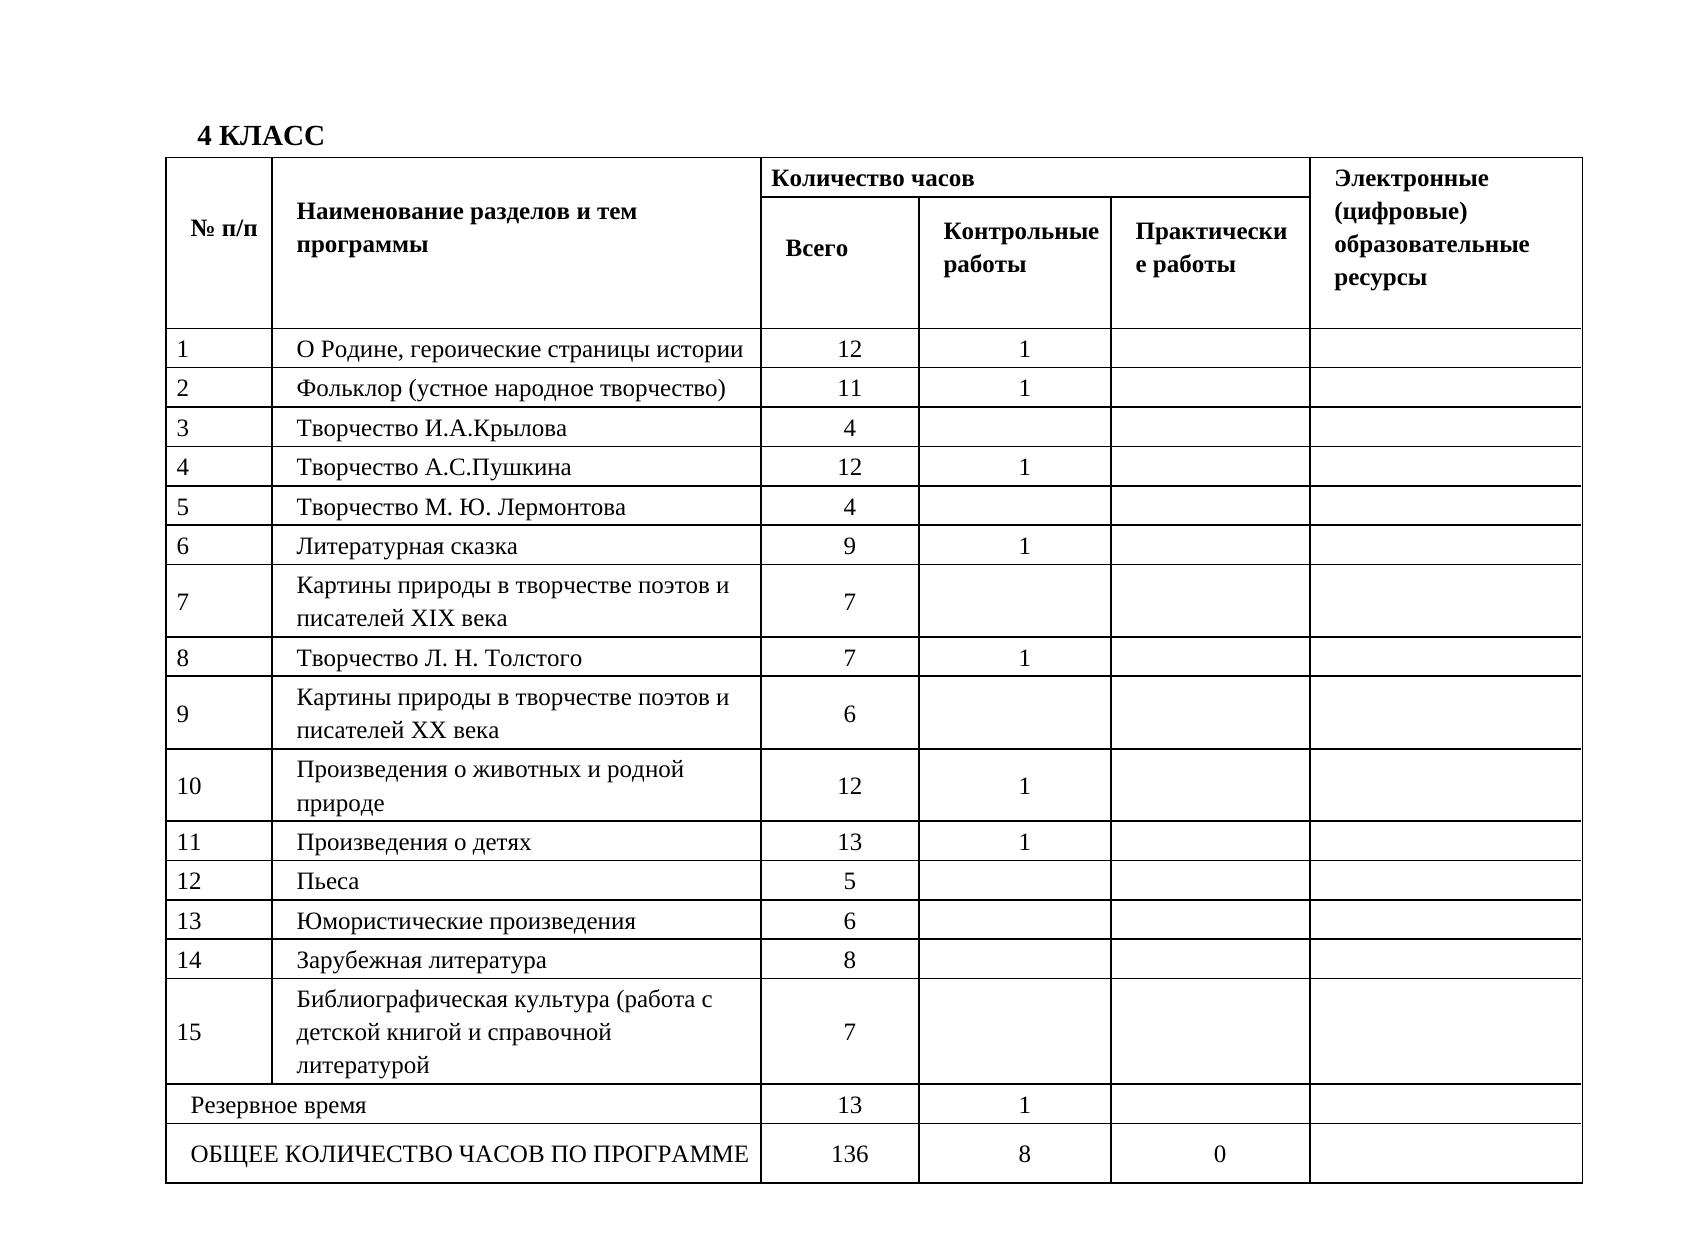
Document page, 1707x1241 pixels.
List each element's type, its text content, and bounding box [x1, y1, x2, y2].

table_cell [1311, 406, 1582, 446]
table_cell 9 [762, 526, 918, 564]
table_cell [1311, 748, 1582, 820]
table_cell [1311, 1123, 1582, 1182]
table_cell Произведения о животных и родной природе [273, 750, 760, 820]
table_cell 136 [762, 1124, 918, 1182]
table_cell [1112, 940, 1309, 978]
table_cell [1311, 938, 1582, 978]
table_cell [920, 565, 1110, 636]
table_cell 4 [167, 447, 271, 485]
text 4 КЛАСС [190, 118, 1618, 152]
table_cell 12 [762, 329, 918, 367]
table_cell [1112, 638, 1309, 675]
table_cell 11 [167, 822, 271, 859]
table_cell Произведения о детях [273, 822, 760, 859]
table_cell Зарубежная литература [273, 940, 760, 978]
table_cell 12 [167, 861, 271, 899]
table_cell 5 [167, 487, 271, 524]
table_cell [920, 408, 1110, 446]
table_cell [1311, 564, 1582, 636]
table_cell [1112, 1085, 1309, 1122]
table_cell 9 [167, 677, 271, 748]
table_cell 0 [1112, 1124, 1309, 1182]
table_cell [1311, 899, 1582, 938]
table_header Количество часов [762, 158, 1309, 196]
table_cell Картины природы в творчестве поэтов и писателей XX века [273, 677, 760, 748]
table_cell Картины природы в творчестве поэтов и писателей ХIХ века [273, 565, 760, 636]
table_cell 13 [762, 822, 918, 859]
table_header № п/п [167, 158, 271, 327]
table_cell [1112, 408, 1309, 446]
table_cell [1112, 861, 1309, 899]
table_cell 1 [167, 329, 271, 367]
table_cell ОБЩЕЕ КОЛИЧЕСТВО ЧАСОВ ПО ПРОГРАММЕ [167, 1124, 760, 1182]
table_cell Творчество А.С.Пушкина [273, 447, 760, 485]
table_cell [1112, 750, 1309, 820]
table_cell 1 [920, 447, 1110, 485]
table_cell 1 [920, 1085, 1110, 1122]
table_cell 8 [920, 1124, 1110, 1182]
table_cell [1311, 1083, 1582, 1122]
table_cell [1311, 820, 1582, 859]
table_cell Юмористические произведения [273, 901, 760, 938]
table_cell Творчество И.А.Крылова [273, 408, 760, 446]
table_cell 12 [762, 750, 918, 820]
table_cell [1311, 485, 1582, 524]
table_cell [1112, 329, 1309, 367]
table_cell Пьеса [273, 861, 760, 899]
table_cell Творчество Л. Н. Толстого [273, 638, 760, 675]
table_cell Литературная сказка [273, 526, 760, 564]
table_cell [920, 940, 1110, 978]
table_cell 3 [167, 408, 271, 446]
table_cell 12 [762, 447, 918, 485]
table_cell Библиографическая культура (работа с детской книгой и справочной литературой [273, 979, 760, 1083]
table_cell 1 [920, 750, 1110, 820]
table_header Наименование разделов и тем программы [273, 158, 760, 327]
table_cell [920, 901, 1110, 938]
table_cell Фольклор (устное народное творчество) [273, 368, 760, 406]
table_cell [920, 861, 1110, 899]
table_cell 15 [167, 979, 271, 1083]
table_cell Резервное время [167, 1085, 760, 1122]
table_cell [1112, 565, 1309, 636]
table_cell 1 [920, 822, 1110, 859]
table_cell [1112, 822, 1309, 859]
table_cell [1112, 368, 1309, 406]
table_cell 2 [167, 368, 271, 406]
table_cell [1112, 979, 1309, 1083]
table_cell [1311, 446, 1582, 485]
table_cell [1112, 526, 1309, 564]
table_cell 7 [762, 565, 918, 636]
table_cell [1311, 367, 1582, 406]
table_cell Практические работы [1112, 198, 1309, 327]
table_cell 4 [762, 487, 918, 524]
table_cell 7 [762, 979, 918, 1083]
table_cell [920, 979, 1110, 1083]
table_cell 7 [762, 638, 918, 675]
table_cell 6 [762, 901, 918, 938]
table_cell [1311, 978, 1582, 1083]
table_cell 11 [762, 368, 918, 406]
table_cell [1311, 675, 1582, 748]
table_cell 14 [167, 940, 271, 978]
table_cell [1311, 860, 1582, 899]
table_cell О Родине, героические страницы истории [273, 329, 760, 367]
table_cell 6 [762, 677, 918, 748]
table_cell [1112, 677, 1309, 748]
table_cell Всего [762, 198, 918, 327]
table_cell [1112, 487, 1309, 524]
table_cell 8 [167, 638, 271, 675]
table_cell [1311, 636, 1582, 675]
table_header Электронные (цифровые) образовательные ресурсы [1311, 158, 1582, 327]
table_cell Контрольные работы [920, 198, 1110, 327]
table_cell 7 [167, 565, 271, 636]
table_cell 1 [920, 368, 1110, 406]
table_cell 13 [167, 901, 271, 938]
table_cell 8 [762, 940, 918, 978]
table_cell 1 [920, 329, 1110, 367]
table_cell 1 [920, 638, 1110, 675]
table_cell 6 [167, 526, 271, 564]
table_cell 1 [920, 526, 1110, 564]
table_cell 10 [167, 750, 271, 820]
table_cell [1311, 524, 1582, 564]
table_cell Творчество М. Ю. Лермонтова [273, 487, 760, 524]
table_cell 13 [762, 1085, 918, 1122]
table_cell [920, 487, 1110, 524]
table_cell [1311, 328, 1582, 367]
table_cell [920, 677, 1110, 748]
table_cell [1112, 901, 1309, 938]
table_cell [1112, 447, 1309, 485]
table_cell 4 [762, 408, 918, 446]
table_cell 5 [762, 861, 918, 899]
